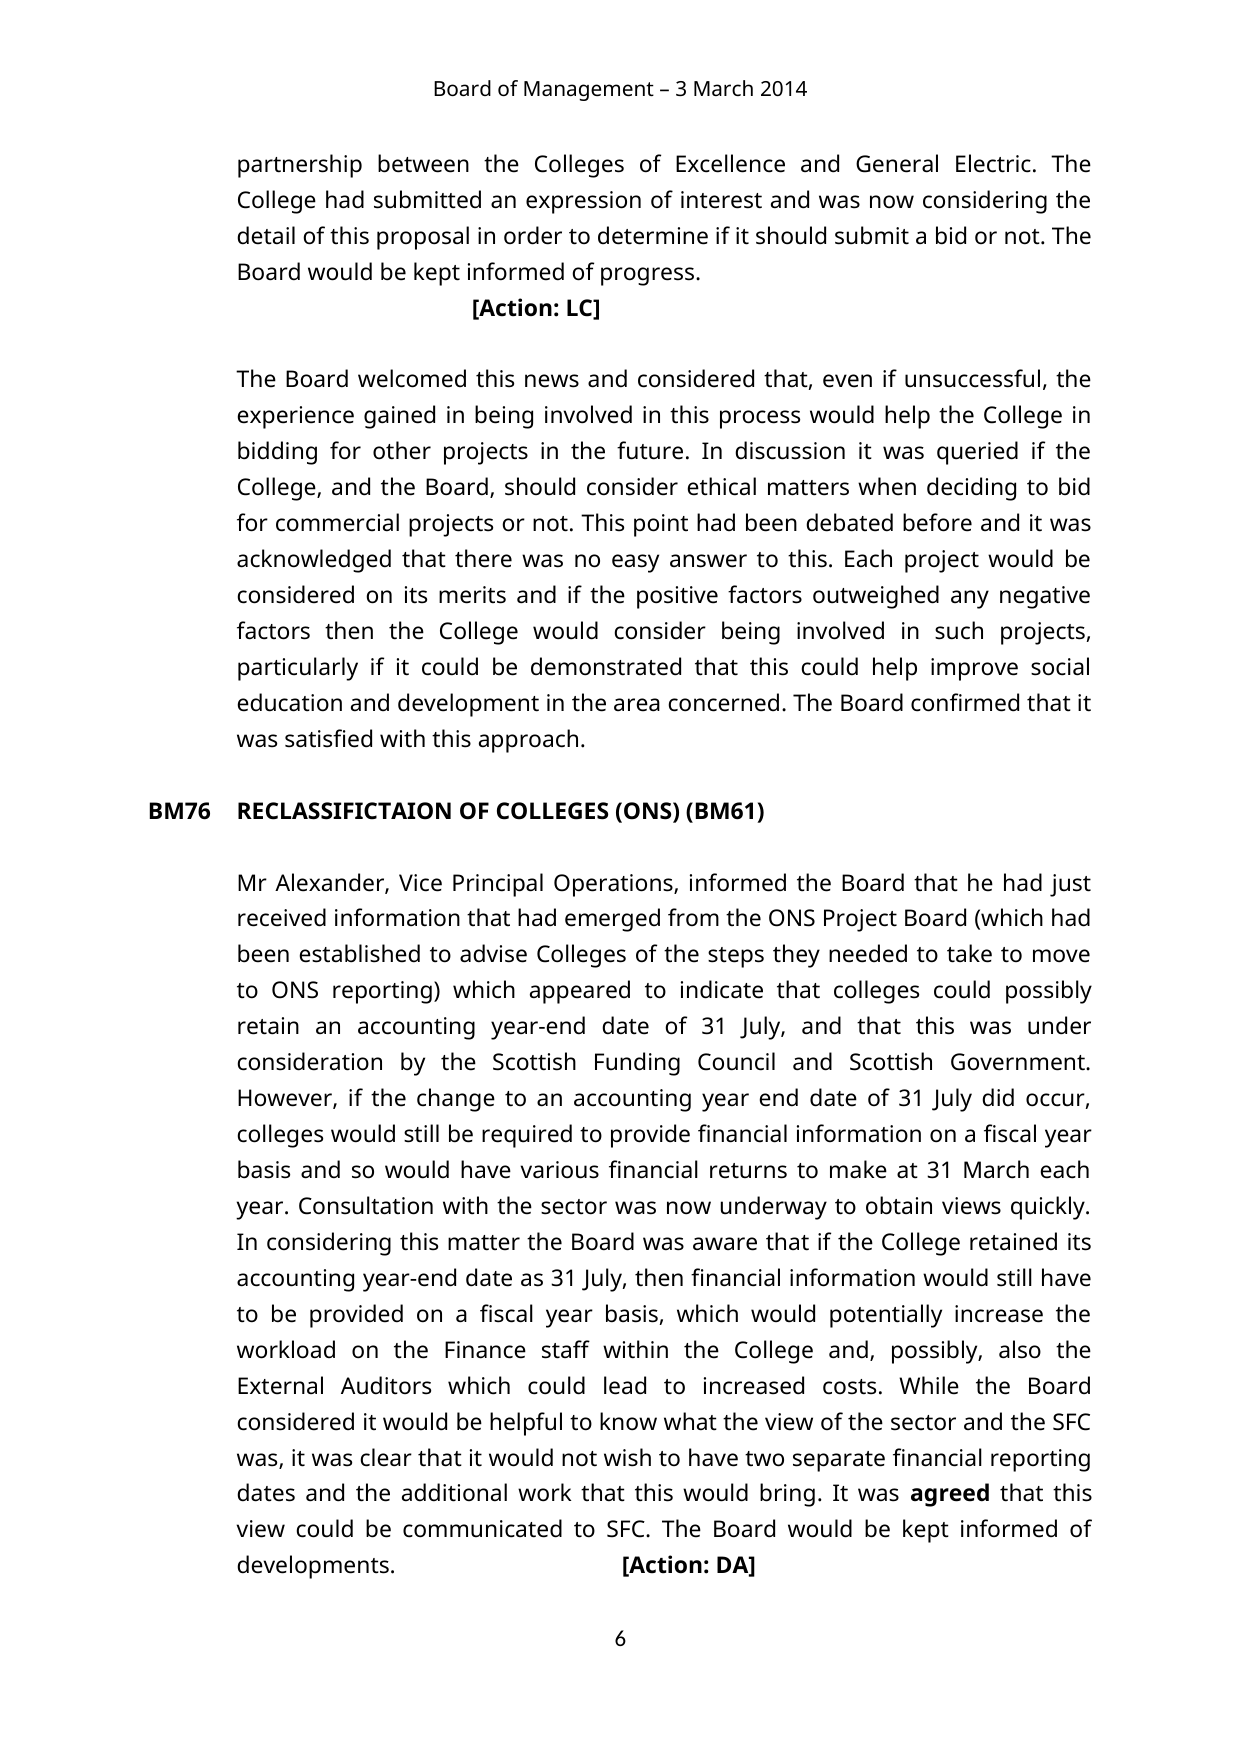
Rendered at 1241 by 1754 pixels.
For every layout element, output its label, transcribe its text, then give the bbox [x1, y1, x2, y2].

text Mr Alexander, Vice Principal Operations, informed the Board that he had just received information that had emerged from the ONS Project Board (which had been established to advise Colleges of the steps they needed to take to move to ONS reporting) which appeared to indicate that colleges could possibly retain an accounting year-end date of 31 July, and that this was under consideration by the Scottish Funding Council and Scottish Government. However, if the change to an accounting year end date of 31 July did occur, colleges would still be required to provide financial information on a fiscal year basis and so would have various financial returns to make at 31 March each year. Consultation with the sector was now underway to obtain views quickly. In considering this matter the Board was aware that if the College retained its accounting year-end date as 31 July, then financial information would still have to be provided on a fiscal year basis, which would potentially increase the workload on the Finance staff within the College and, possibly, also the External Auditors which could lead to increased costs. While the Board considered it would be helpful to know what the view of the sector and the SFC was, it was clear that it would not wish to have two separate financial reporting dates and the additional work that this would bring. It was agreed that this view could be communicated to SFC. The Board would be kept informed of developments. [Action: DA] [148, 866, 1092, 1581]
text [148, 148, 1092, 323]
text The Board welcomed this news and considered that, even if unsuccessful, the experience gained in being involved in this process would help the College in bidding for other projects in the future. In discussion it was queried if the College, and the Board, should consider ethical matters when deciding to bid for commercial projects or not. This point had been debated before and it was acknowledged that there was no easy answer to this. Each project would be considered on its merits and if the positive factors outweighed any negative factors then the College would consider being involved in such projects, particularly if it could be demonstrated that this could help improve social education and development in the area concerned. The Board confirmed that it was satisfied with this approach. [148, 363, 1092, 754]
text BM76 RECLASSIFICTAION OF COLLEGES (ONS) (BM61) [148, 794, 1092, 826]
